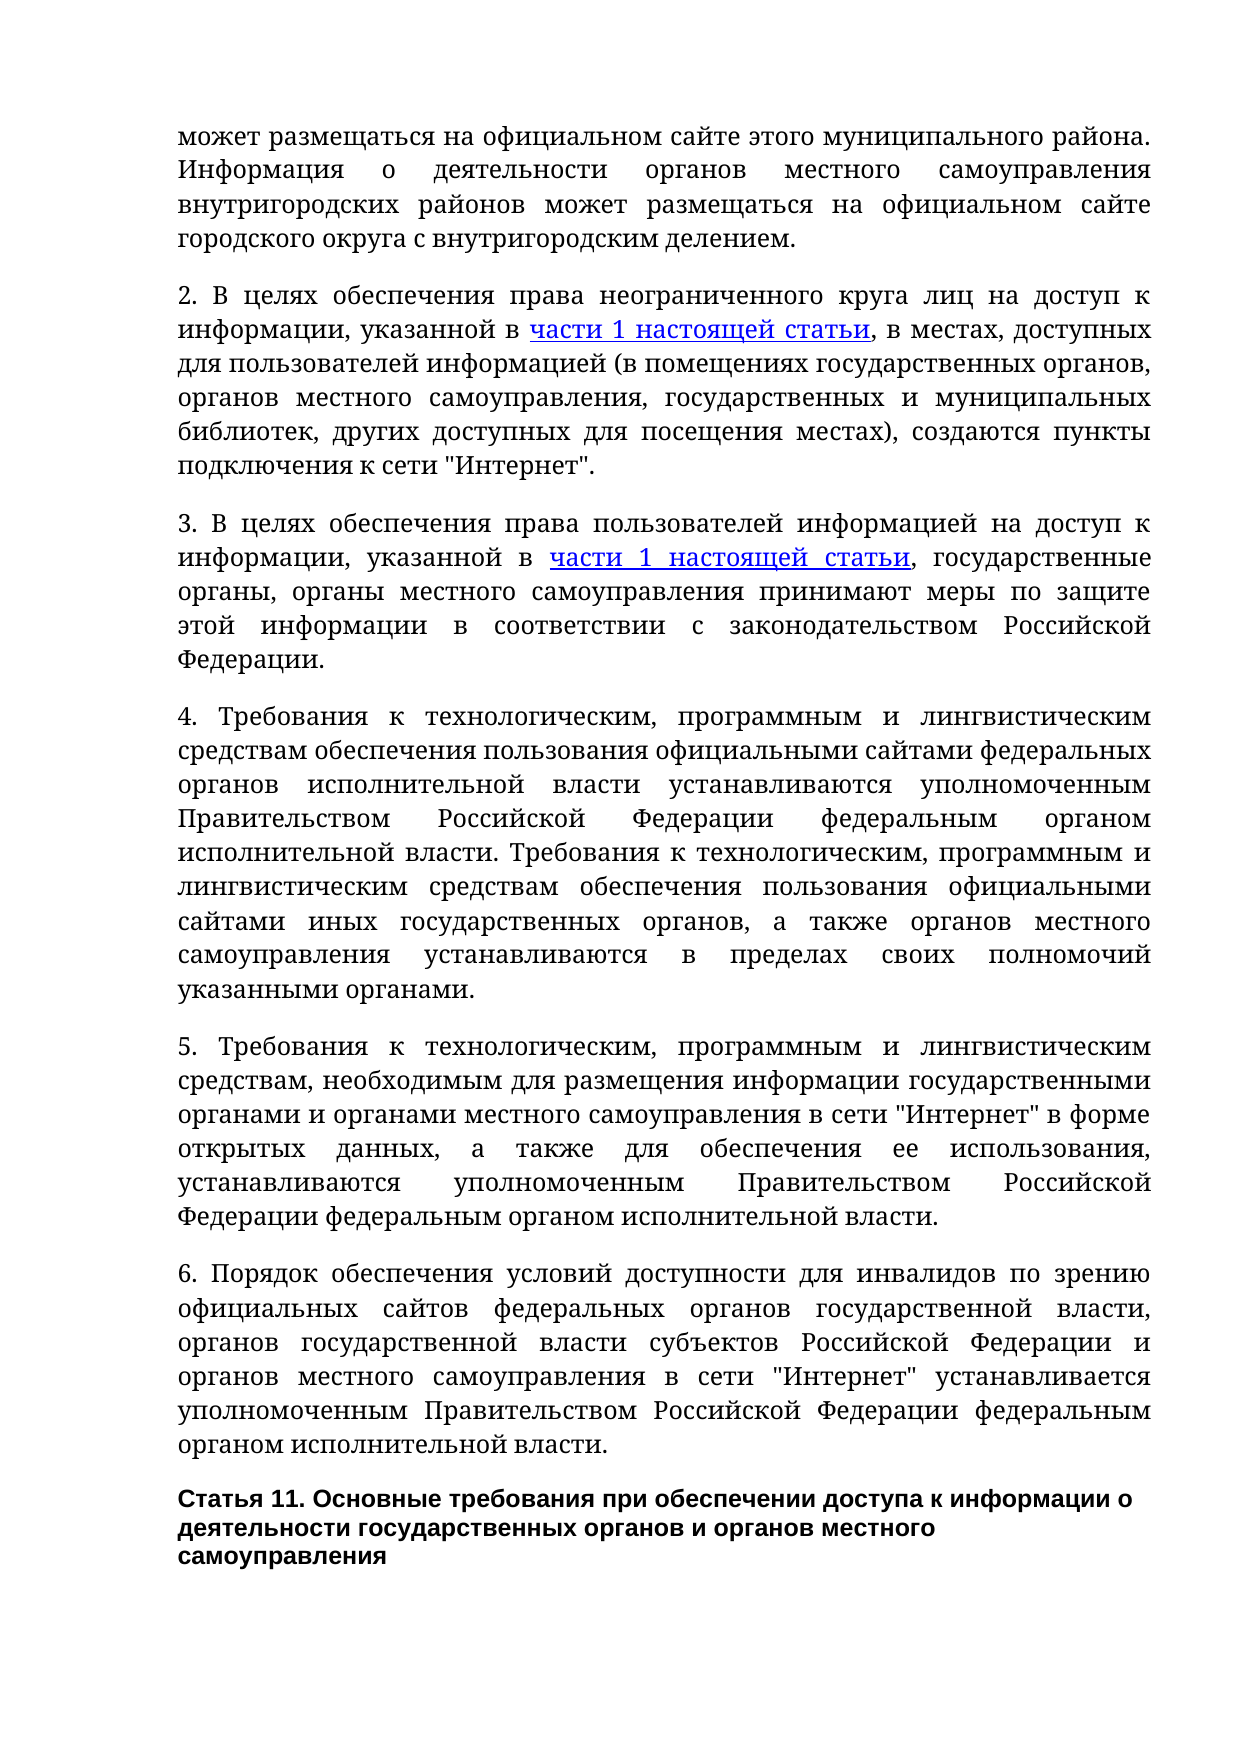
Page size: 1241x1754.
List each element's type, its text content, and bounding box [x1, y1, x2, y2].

text 6. Порядок обеспечения условий доступности для инвалидов по зрению официальных сайтов федеральных органов государственной власти, органов государственной власти субъектов Российской Федерации и органов местного самоуправления в сети "Интернет" устанавливается уполномоченным Правительством Российской Федерации федеральным органом исполнительной власти.1 [177, 1256, 1152, 1461]
text 4. Требования к технологическим, программным и лингвистическим средствам обеспечения пользования официальными сайтами федеральных органов исполнительной власти устанавливаются уполномоченным Правительством Российской Федерации федеральным органом исполнительной власти. Требования к технологическим, программным и лингвистическим средствам обеспечения пользования официальными сайтами иных государственных органов, а также органов местного самоуправления устанавливаются в пределах своих полномочий указанными органами.8 [177, 699, 1152, 1005]
text 3. В целях обеспечения права пользователей информацией на доступ к информации, указанной в части 1 настоящей статьи, государственные органы, органы местного самоуправления принимают меры по защите этой информации в соответствии с законодательством Российской Федерации. [177, 505, 1152, 676]
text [177, 118, 1152, 254]
text 5. Требования к технологическим, программным и лингвистическим средствам, необходимым для размещения информации государственными органами и органами местного самоуправления в сети "Интернет" в форме открытых данных, а также для обеспечения ее использования, устанавливаются уполномоченным Правительством Российской Федерации федеральным органом исполнительной власти.3 [177, 1028, 1152, 1233]
text Статья 11. Основные требования при обеспечении доступа к информации о деятельности государственных органов и органов местного самоуправления1 [177, 1484, 1152, 1570]
text 2. В целях обеспечения права неограниченного круга лиц на доступ к информации, указанной в части 1 настоящей статьи, в местах, доступных для пользователей информацией (в помещениях государственных органов, органов местного самоуправления, государственных и муниципальных библиотек, других доступных для посещения местах), создаются пункты подключения к сети "Интернет".5 [177, 278, 1152, 482]
